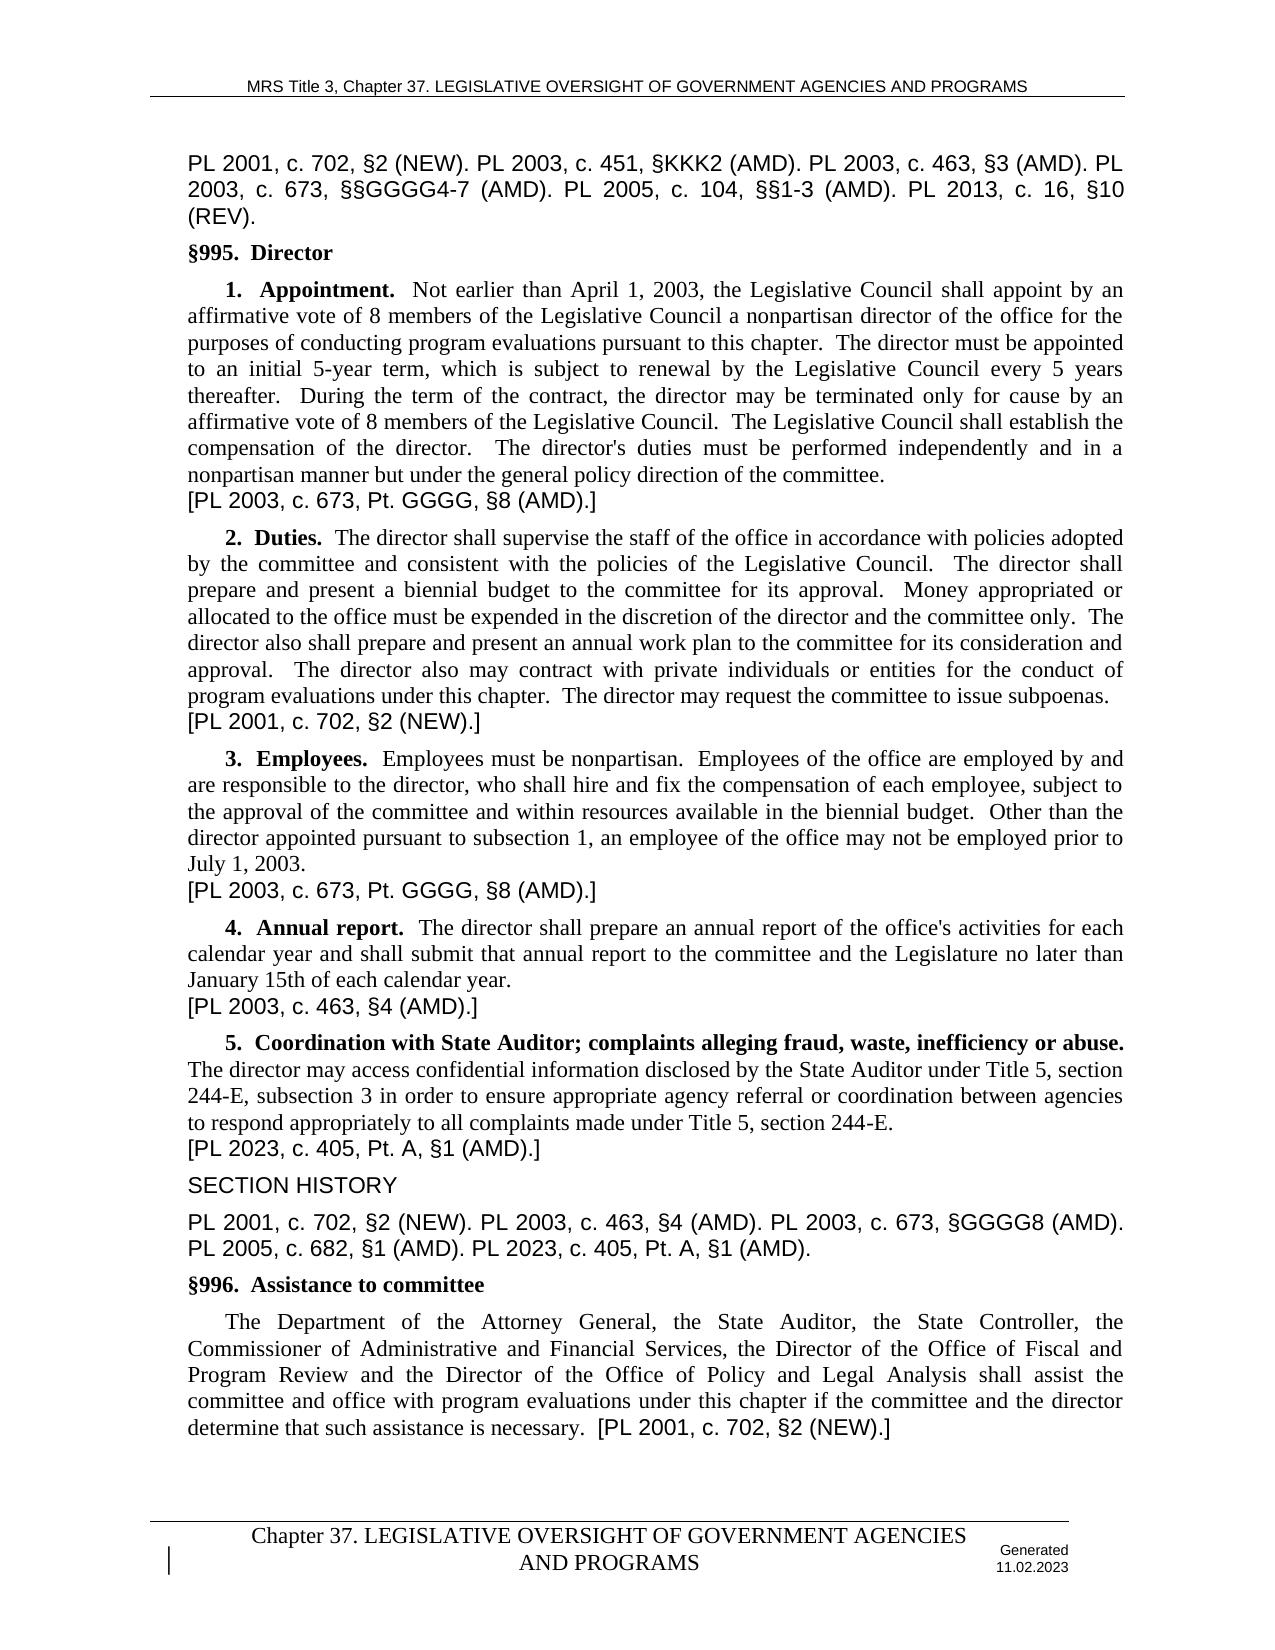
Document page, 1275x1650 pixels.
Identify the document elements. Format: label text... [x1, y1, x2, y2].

text PL 2001, c. 702, §2 (NEW). PL 2003, c. 451, §KKK2 (AMD). PL 2003, c. 463, §3 (AMD). PL 2003, c. 673, §§GGGG4-7 (AMD). PL 2005, c. 104, §§1-3 (AMD). PL 2013, c. 16, §10 (REV). [187, 150, 1125, 229]
text [PL 2001, c. 702, §2 (NEW).] [187, 708, 1125, 735]
text The Department of the Attorney General, the State Auditor, the State Controller, the Commissioner of Administrative and Financial Services, the Director of the Office of Fiscal and Program Review and the Director of the Office of Policy and Legal Analysis shall assist the committee and office with program evaluations under this chapter if the committee and the director determine that such assistance is necessary. [PL 2001, c. 702, §2 (NEW).] [187, 1308, 1125, 1440]
text [PL 2003, c. 463, §4 (AMD).] [187, 993, 1125, 1019]
text [PL 2003, c. 673, Pt. GGGG, §8 (AMD).] [187, 877, 1125, 903]
text 4. Annual report. The director shall prepare an annual report of the office's activities for each calendar year and shall submit that annual report to the committee and the Legislature no later than January 15th of each calendar year. [187, 914, 1125, 993]
text SECTION HISTORY [187, 1172, 1125, 1198]
text 1. Appointment. Not earlier than April 1, 2003, the Legislative Council shall appoint by an affirmative vote of 8 members of the Legislative Council a nonpartisan director of the office for the purposes of conducting program evaluations pursuant to this chapter. The director must be appointed to an initial 5-year term, which is subject to renewal by the Legislative Council every 5 years thereafter. During the term of the contract, the director may be terminated only for cause by an affirmative vote of 8 members of the Legislative Council. The Legislative Council shall establish the compensation of the director. The director's duties must be performed independently and in a nonpartisan manner but under the general policy direction of the committee. [187, 276, 1125, 487]
text 2. Duties. The director shall supervise the staff of the office in accordance with policies adopted by the committee and consistent with the policies of the Legislative Council. The director shall prepare and present a biennial budget to the committee for its approval. Money appropriated or allocated to the office must be expended in the discretion of the director and the committee only. The director also shall prepare and present an annual work plan to the committee for its consideration and approval. The director also may contract with private individuals or entities for the conduct of program evaluations under this chapter. The director may request the committee to issue subpoenas. [187, 524, 1125, 708]
text §995. Director [187, 239, 1125, 266]
text [PL 2003, c. 673, Pt. GGGG, §8 (AMD).] [187, 487, 1125, 513]
text PL 2001, c. 702, §2 (NEW). PL 2003, c. 463, §4 (AMD). PL 2003, c. 673, §GGGG8 (AMD). PL 2005, c. 682, §1 (AMD). PL 2023, c. 405, Pt. A, §1 (AMD). [187, 1208, 1125, 1261]
text §996. Assistance to committee [187, 1272, 1125, 1298]
text 5. Coordination with State Auditor; complaints alleging fraud, waste, inefficiency or abuse. The director may access confidential information disclosed by the State Auditor under Title 5, section 244‑E, subsection 3 in order to ensure appropriate agency referral or coordination between agencies to respond appropriately to all complaints made under Title 5, section 244‑E. [187, 1029, 1125, 1135]
text [PL 2023, c. 405, Pt. A, §1 (AMD).] [187, 1135, 1125, 1161]
text 3. Employees. Employees must be nonpartisan. Employees of the office are employed by and are responsible to the director, who shall hire and fix the compensation of each employee, subject to the approval of the committee and within resources available in the biennial budget. Other than the director appointed pursuant to subsection 1, an employee of the office may not be employed prior to July 1, 2003. [187, 745, 1125, 877]
